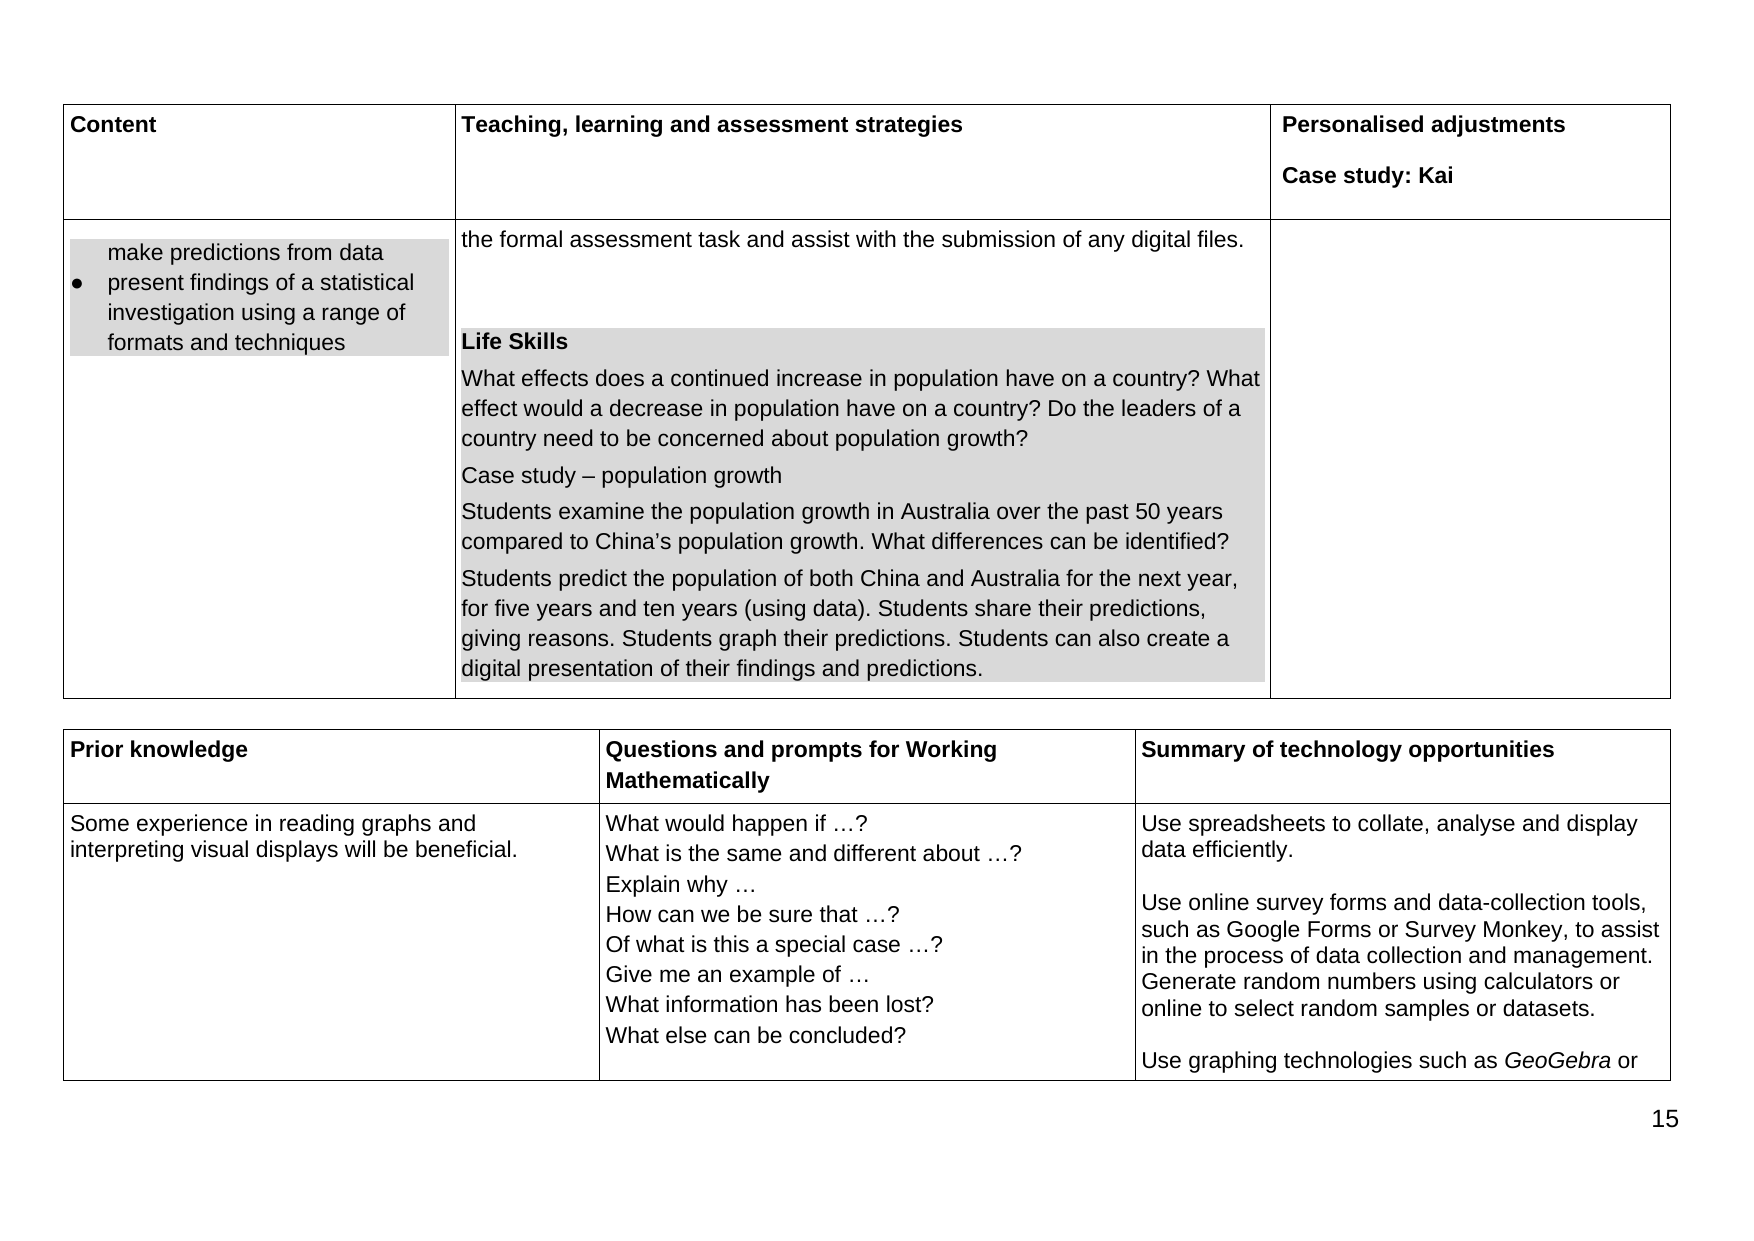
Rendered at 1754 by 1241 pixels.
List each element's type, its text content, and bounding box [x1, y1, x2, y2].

table_header Content [64, 105, 455, 219]
table_header Summary of technology opportunities [1136, 730, 1670, 803]
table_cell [600, 804, 1135, 1079]
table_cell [64, 220, 455, 698]
table_header Personalised adjustments Case study: Kai [1271, 105, 1670, 219]
table_header Teaching, learning and assessment strategies [456, 105, 1270, 219]
table_header Prior knowledge [64, 730, 599, 803]
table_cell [1271, 220, 1670, 698]
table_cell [1136, 804, 1670, 1079]
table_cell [64, 804, 599, 1079]
table_header Questions and prompts for Working Mathematically [600, 730, 1135, 803]
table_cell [456, 220, 1270, 698]
